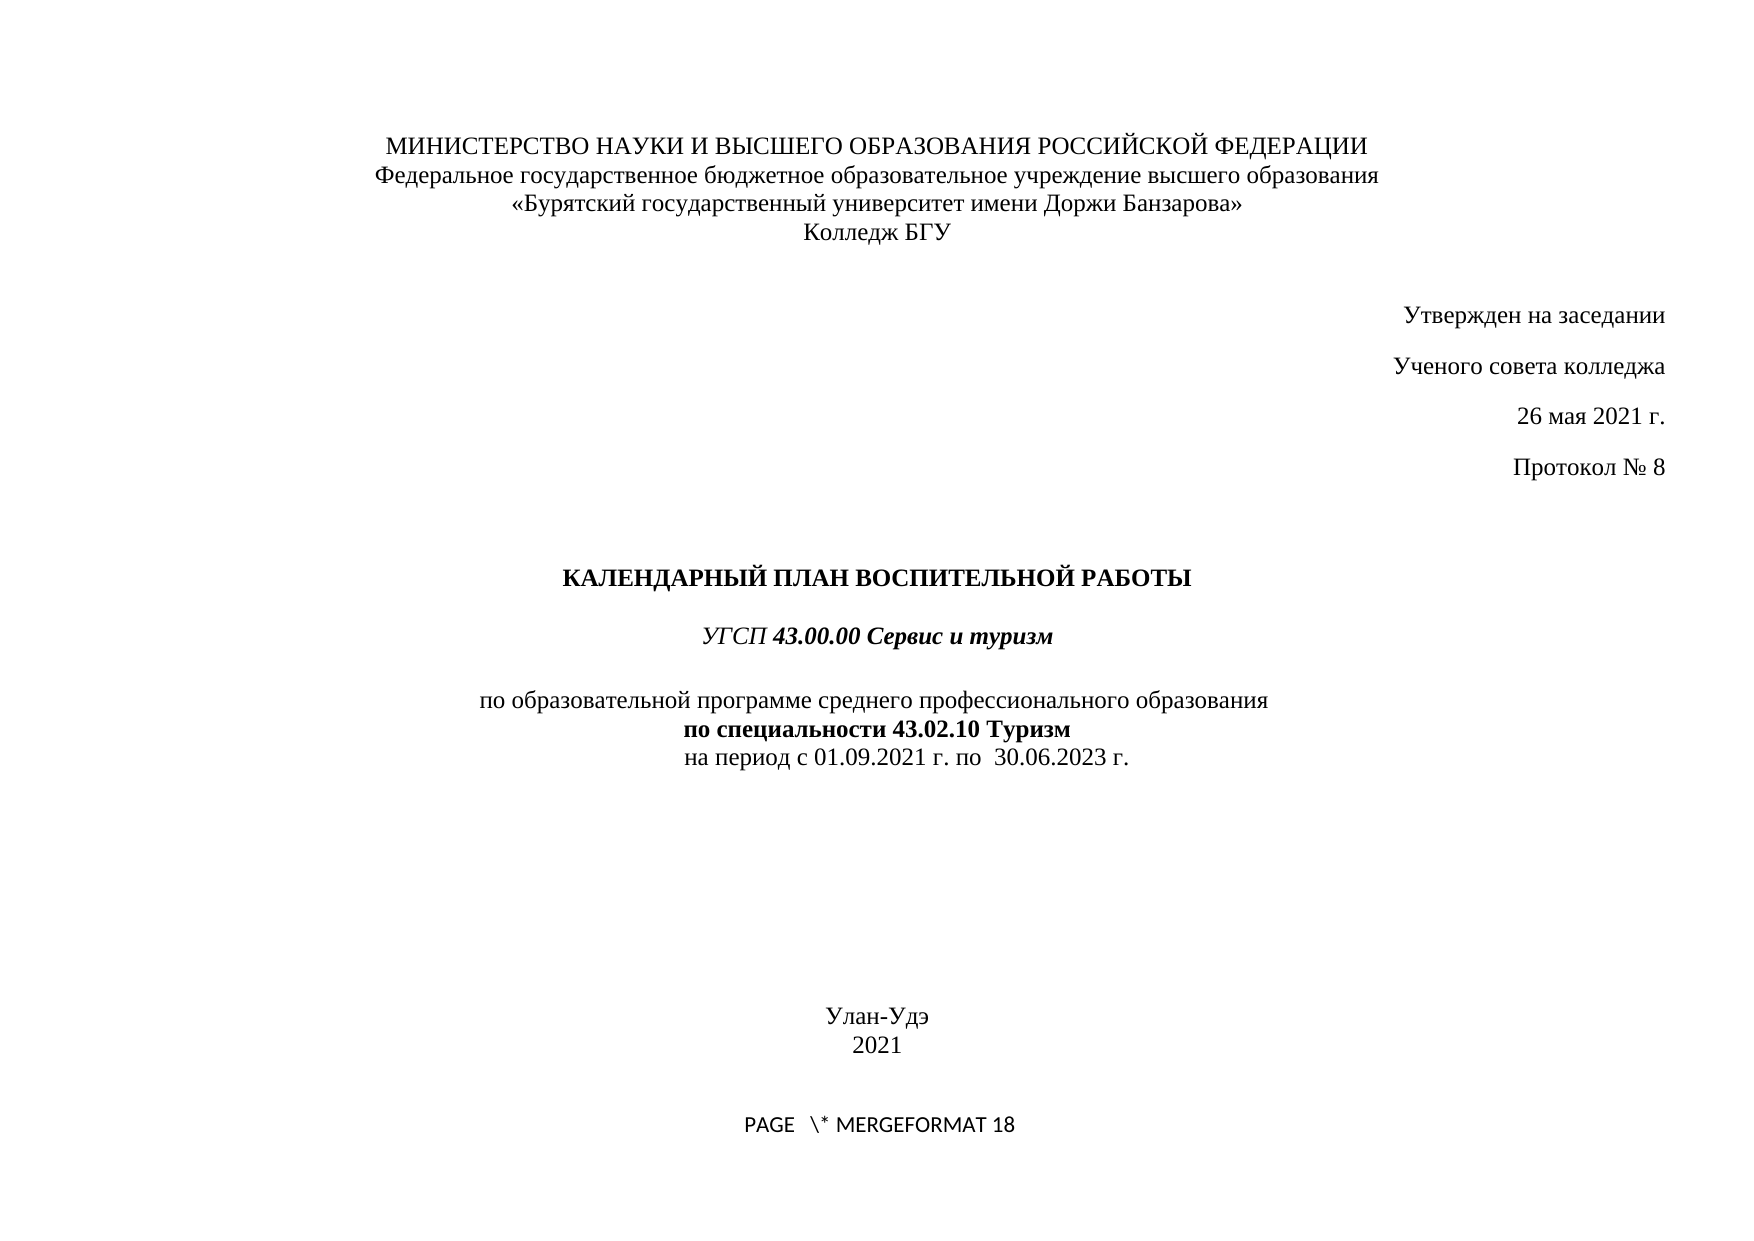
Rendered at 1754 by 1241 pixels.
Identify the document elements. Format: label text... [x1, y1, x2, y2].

text Улан-Удэ [89, 1001, 1665, 1030]
text по образовательной программе среднего профессионального образования по специальности 43.02.10 Туризм [89, 685, 1665, 742]
text 2021 [89, 1030, 1665, 1059]
text «Бурятский государственный университет имени Доржи Банзарова» [89, 188, 1665, 217]
text Протокол № 8 [91, 455, 1665, 480]
text МИНИСТЕРСТВО НАУКИ И ВЫСШЕГО ОБРАЗОВАНИЯ РОССИЙСКОЙ ФЕДЕРАЦИИ [89, 131, 1665, 160]
text Федеральное государственное бюджетное образовательное учреждение высшего образования [89, 160, 1665, 188]
text КАЛЕНДАРНЫЙ ПЛАН ВОСПИТЕЛЬНОЙ РАБОТЫ [89, 563, 1665, 592]
text Утвержден на заседании [91, 303, 1665, 328]
text 26 мая 2021 г. [91, 405, 1665, 430]
text Колледж БГУ [89, 217, 1665, 246]
text Ученого совета колледжа [91, 354, 1665, 379]
text на период с 01.09.2021 г. по 30.06.2023 г. [89, 742, 1665, 771]
text УГСП 43.00.00 Сервис и туризм [89, 621, 1665, 650]
